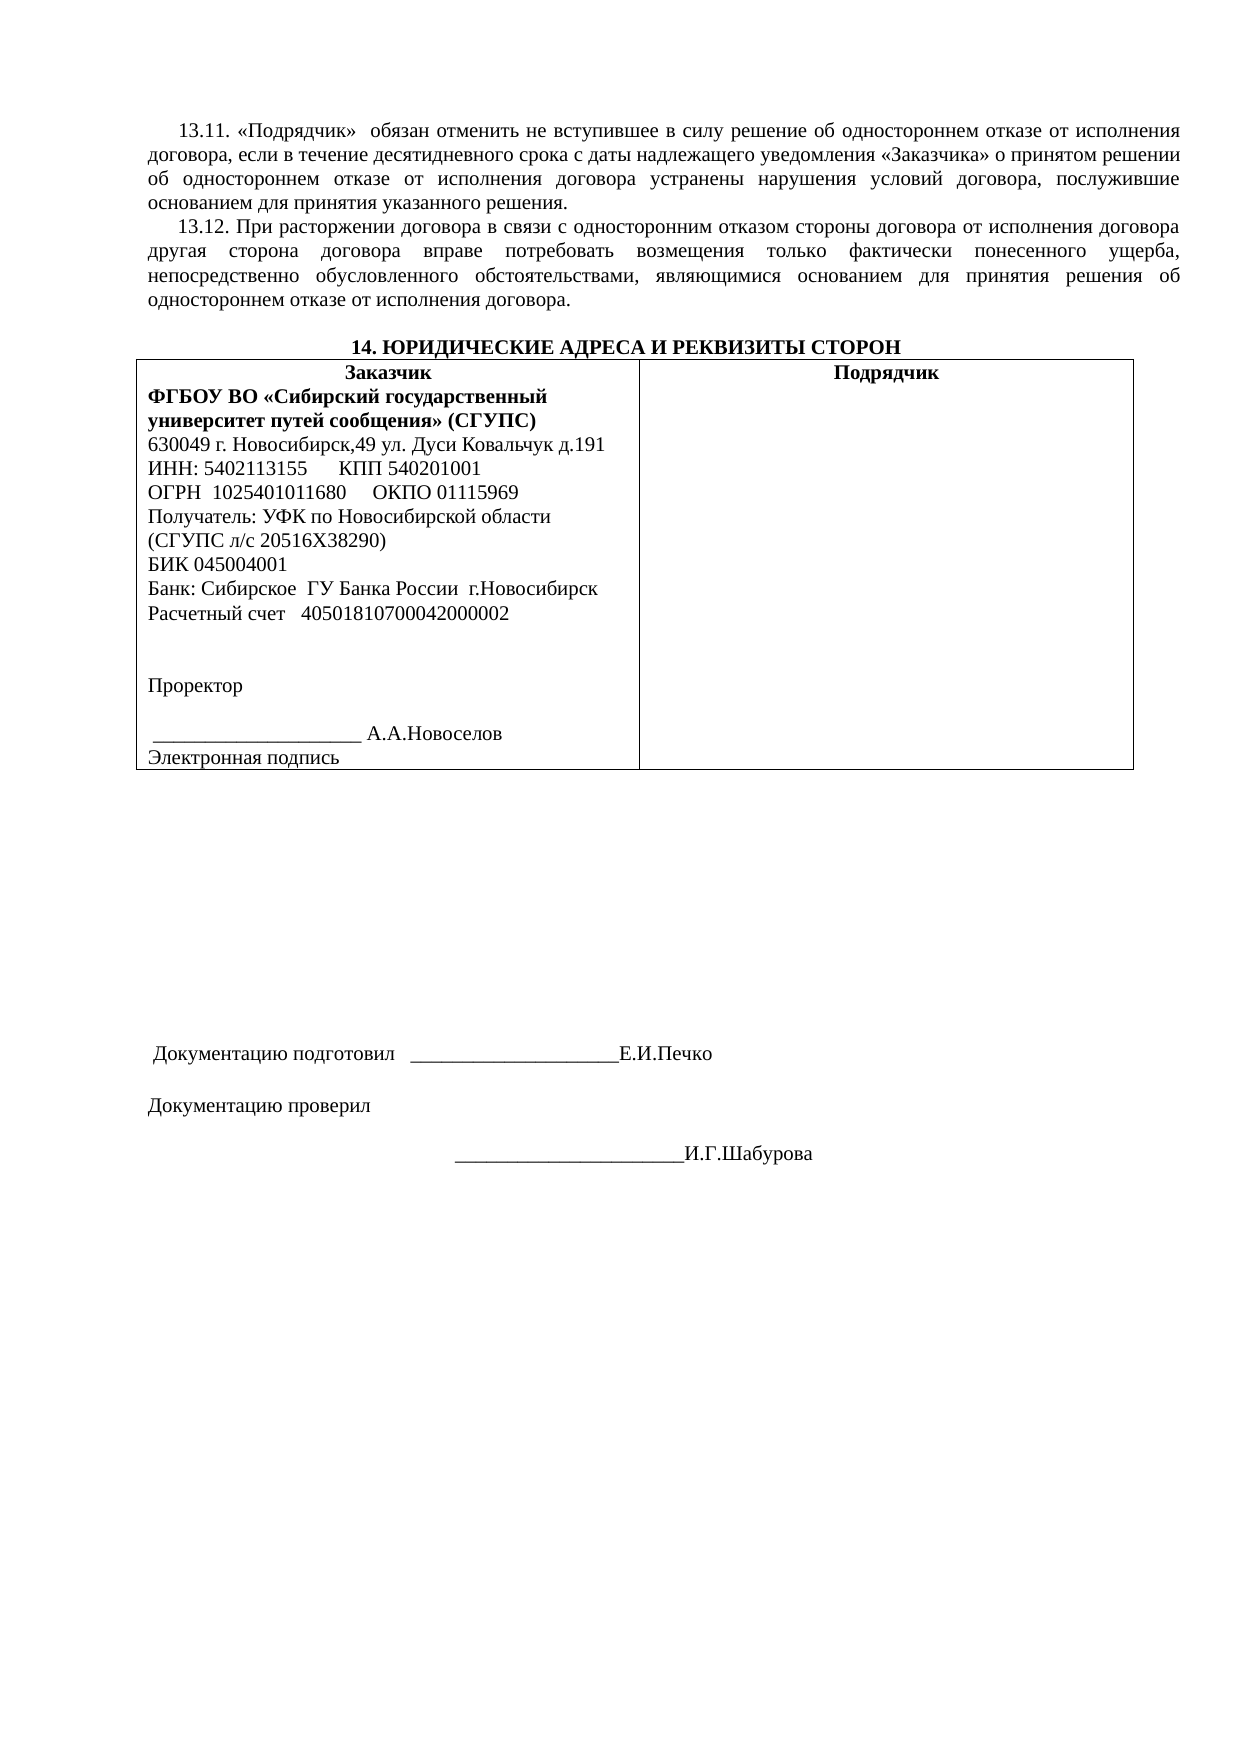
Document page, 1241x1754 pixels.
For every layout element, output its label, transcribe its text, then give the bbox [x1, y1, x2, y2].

text Документацию подготовил ____________________Е.И.Печко [148, 1041, 1181, 1065]
text 14. ЮРИДИЧЕСКИЕ АДРЕСА И РЕКВИЗИТЫ СТОРОН [148, 335, 1181, 359]
text 13.11. «Подрядчик» обязан отменить не вступившее в силу решение об одностороннем отказе от исполнения договора, если в течение десятидневного срока с даты надлежащего уведомления «Заказчика» о принятом решении об одностороннем отказе от исполнения договора устранены нарушения условий договора, послужившие основанием для принятия указанного решения. [148, 118, 1181, 214]
text 13.12. При расторжении договора в связи с односторонним отказом стороны договора от исполнения договора другая сторона договора вправе потребовать возмещения только фактически понесенного ущерба, непосредственно обусловленного обстоятельствами, являющимися основанием для принятия решения об одностороннем отказе от исполнения договора. [148, 214, 1181, 311]
text ______________________И.Г.Шабурова [148, 1141, 1181, 1165]
table_header Подрядчик [640, 360, 1133, 769]
table_header Заказчик ФГБОУ ВО «Сибирский государственный университет путей сообщения» (СГУПС) 630049 г. Новосибирск,49 ул. Дуси Ковальчук д.191 ИНН: 5402113155 КПП 540201001 ОГРН 1025401011680 ОКПО 01115969 Получатель: УФК по Новосибирской области (СГУПС л/с 20516Х38290) БИК 045004001 Банк: Сибирское ГУ Банка России г.Новосибирск Расчетный счет 40501810700042000002 Проректор ____________________ А.А.Новоселов Электронная подпись [137, 360, 639, 769]
text Документацию проверил [148, 1092, 1181, 1117]
